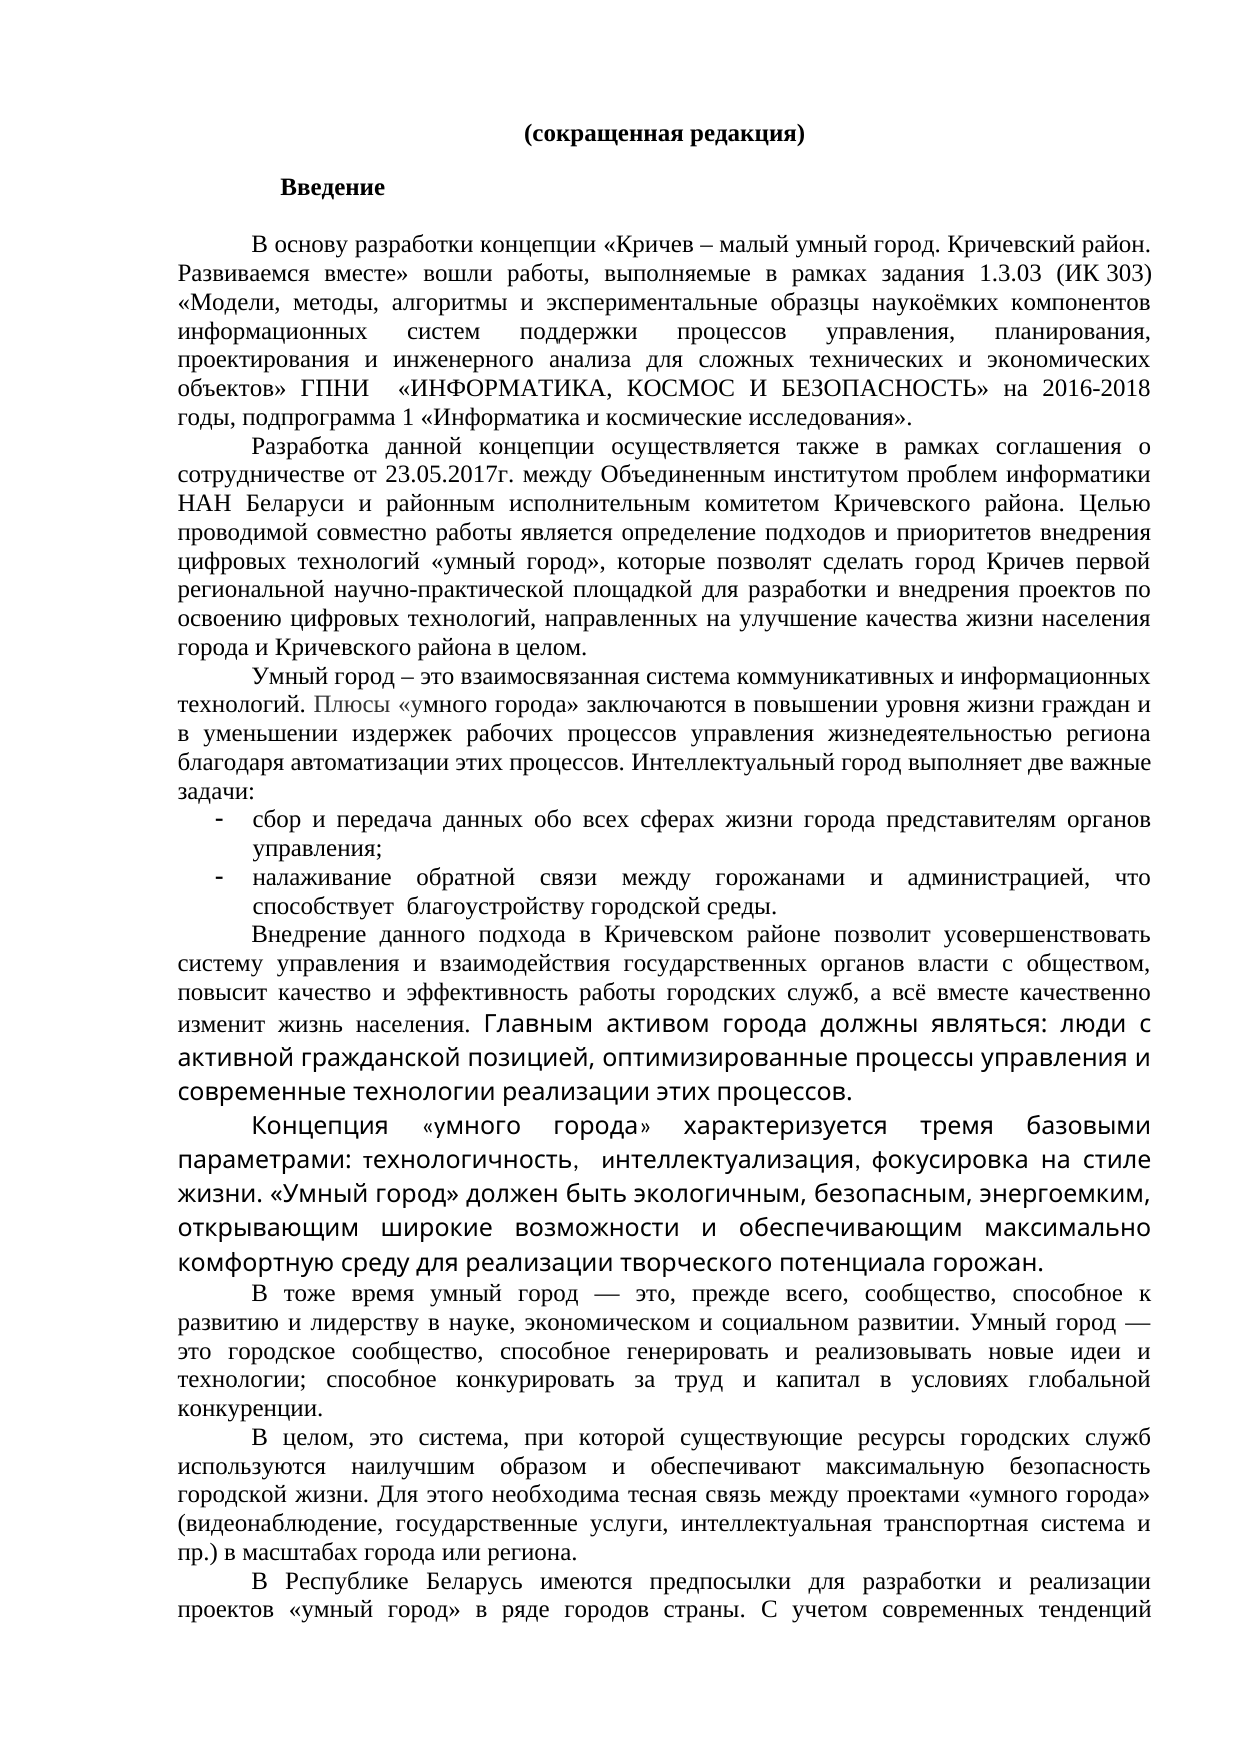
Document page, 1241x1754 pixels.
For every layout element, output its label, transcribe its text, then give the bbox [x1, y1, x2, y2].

text Разработка данной концепции осуществляется также в рамках соглашения о сотрудничестве от 23.05.2017г. между Объединенным институтом проблем информатики НАН Беларуси и районным исполнительным комитетом Кричевского района. Целью проводимой совместно работы является определение подходов и приоритетов внедрения цифровых технологий «умный город», которые позволят сделать город Кричев первой региональной научно-практической площадкой для разработки и внедрения проектов по освоению цифровых технологий, направленных на улучшение качества жизни населения города и Кричевского района в целом. [177, 431, 1152, 661]
text Внедрение данного подхода в Кричевском районе позволит усовершенствовать систему управления и взаимодействия государственных органов власти с обществом, повысит качество и эффективность работы городских служб, а всё вместе качественно изменит жизнь населения. Главным активом города должны являться: люди с активной гражданской позицией, оптимизированные процессы управления и современные технологии реализации этих процессов. [177, 919, 1152, 1108]
text Концепция «умного города» характеризуется тремя базовыми параметрами: технологичность, интеллектуализация, фокусировка на стиле жизни. «Умный город» должен быть экологичным, безопасным, энергоемким, открывающим широкие возможности и обеспечивающим максимально комфортную среду для реализации творческого потенциала горожан. [177, 1108, 1152, 1278]
text Умный город – это взаимосвязанная система коммуникативных и информационных технологий. Плюсы «умного города» заключаются в повышении уровня жизни граждан и в уменьшении издержек рабочих процессов управления жизнедеятельностью региона благодаря автоматизации этих процессов. Интеллектуальный город выполняет две важные задачи: [177, 661, 1152, 804]
text (сокращенная редакция) [177, 118, 1152, 147]
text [177, 1566, 1152, 1623]
text В тоже время умный город — это, прежде всего, сообщество, способное к развитию и лидерству в науке, экономическом и социальном развитии. Умный город — это городское сообщество, способное генерировать и реализовывать новые идеи и технологии; способное конкурировать за труд и капитал в условиях глобальной конкуренции. [177, 1278, 1152, 1422]
list сбор и передача данных обо всех сферах жизни города представителям органов управления; [215, 804, 1152, 862]
list налаживание обратной связи между горожанами и администрацией, что способствует благоустройству городской среды. [215, 862, 1152, 919]
list Введение [274, 172, 1152, 201]
text В основу разработки концепции «Кричев – малый умный город. Кричевский район. Развиваемся вместе» вошли работы, выполняемые в рамках задания 1.3.03 (ИК 303) «Модели, методы, алгоритмы и экспериментальные образцы наукоёмких компонентов информационных систем поддержки процессов управления, планирования, проектирования и инженерного анализа для сложных технических и экономических объектов» ГПНИ «ИНФОРМАТИКА, КОСМОС И БЕЗОПАСНОСТЬ» на 2016-2018 годы, подпрограмма 1 «Информатика и космические исследования». [177, 229, 1152, 431]
text В целом, это система, при которой существующие ресурсы городских служб используются наилучшим образом и обеспечивают максимальную безопасность городской жизни. Для этого необходима тесная связь между проектами «умного города» (видеонаблюдение, государственные услуги, интеллектуальная транспортная система и пр.) в масштабах города или региона. [177, 1422, 1152, 1566]
